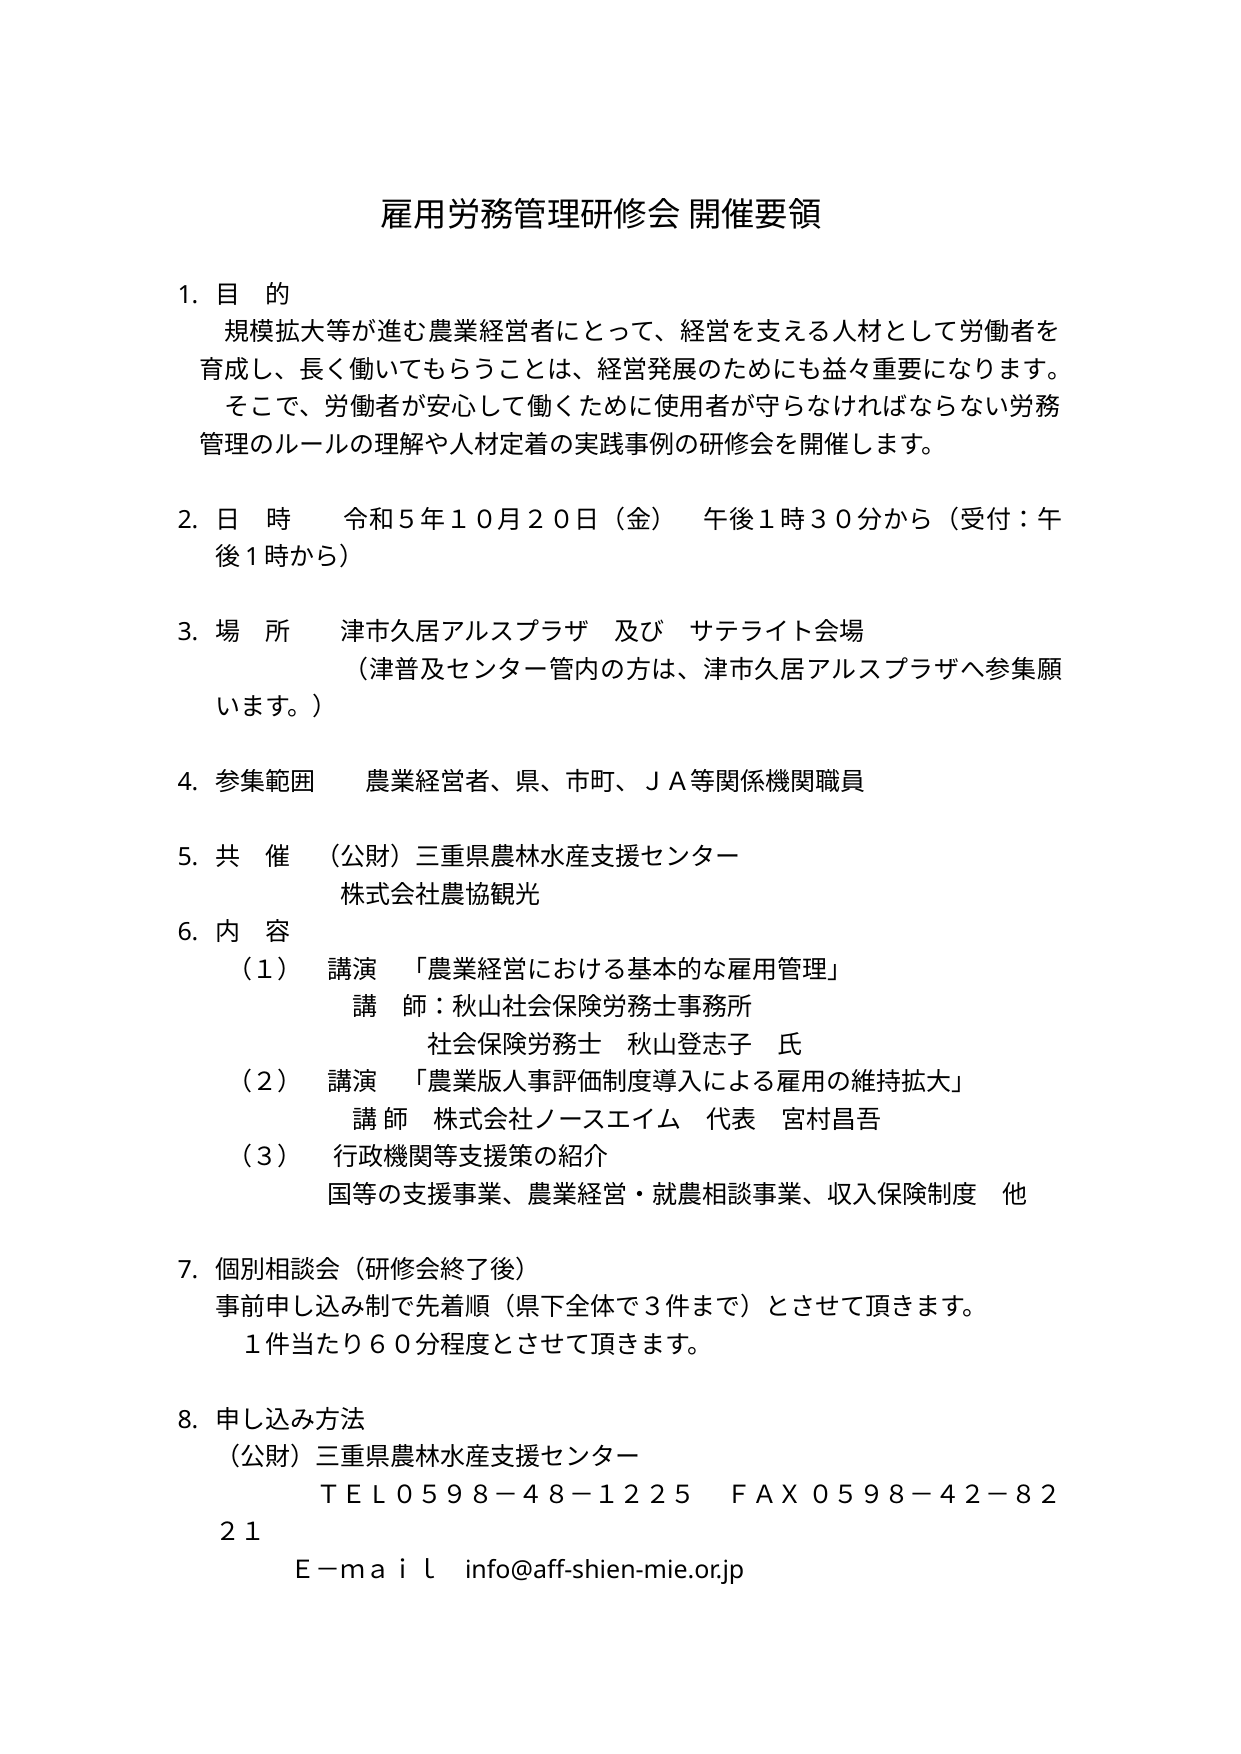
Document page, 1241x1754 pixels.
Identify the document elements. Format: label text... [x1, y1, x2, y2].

text （１） 講演 「農業経営における基本的な雇用管理」 [177, 948, 1063, 986]
text （２） 講演 「農業版人事評価制度導入による雇用の維持拡大」 [177, 1061, 1063, 1098]
list 株式会社農協観光 [215, 873, 1063, 911]
text そこで、労働者が安心して働くために使用者が守らなければならない労務管理のルールの理解や人材定着の実践事例の研修会を開催します。 [199, 386, 1063, 461]
list ＴＥL ０５９８－４８－１２２５ ＦＡＸ ０５９８－４２－８２２１ [215, 1473, 1063, 1548]
text 社会保険労務士 秋山登志子 氏 [177, 1023, 1063, 1061]
list 申し込み方法 [177, 1398, 1063, 1436]
text 講 師 株式会社ノースエイム 代表 宮村昌吾 [177, 1098, 1063, 1136]
list Ｅ－ｍａｉｌ info@aff-shien-mie.or.jp [215, 1548, 1063, 1586]
text 雇用労務管理研修会 開催要領 [177, 188, 1024, 236]
list 個別相談会（研修会終了後） [177, 1248, 1063, 1286]
list （公財）三重県農林水産支援センター [215, 1436, 1063, 1473]
list １件当たり６０分程度とさせて頂きます。 [215, 1323, 1063, 1361]
list 国等の支援事業、農業経営・就農相談事業、収入保険制度 他 [215, 1173, 1063, 1211]
text 規模拡大等が進む農業経営者にとって、経営を支える人材として労働者を育成し、長く働いてもらうことは、経営発展のためにも益々重要になります。 [199, 311, 1063, 386]
list 場 所 津市久居アルスプラザ 及び サテライト会場 [177, 611, 1063, 648]
list 内 容 [177, 911, 1063, 948]
list 事前申し込み制で先着順（県下全体で３件まで）とさせて頂きます。 [215, 1286, 1063, 1323]
text 講 師：秋山社会保険労務士事務所 [177, 986, 1063, 1023]
list 日 時 令和５年１０月２０日（金） 午後１時３０分から（受付：午後1時から） [177, 498, 1063, 573]
text （３） 行政機関等支援策の紹介 [177, 1136, 1063, 1173]
list 参集範囲 農業経営者、県、市町、ＪＡ等関係機関職員 [177, 761, 1063, 798]
list （津普及センター管内の方は、津市久居アルスプラザへ参集願います。） [215, 648, 1063, 723]
list 共 催 （公財）三重県農林水産支援センター [177, 836, 1063, 873]
list 目 的 [177, 273, 1063, 311]
